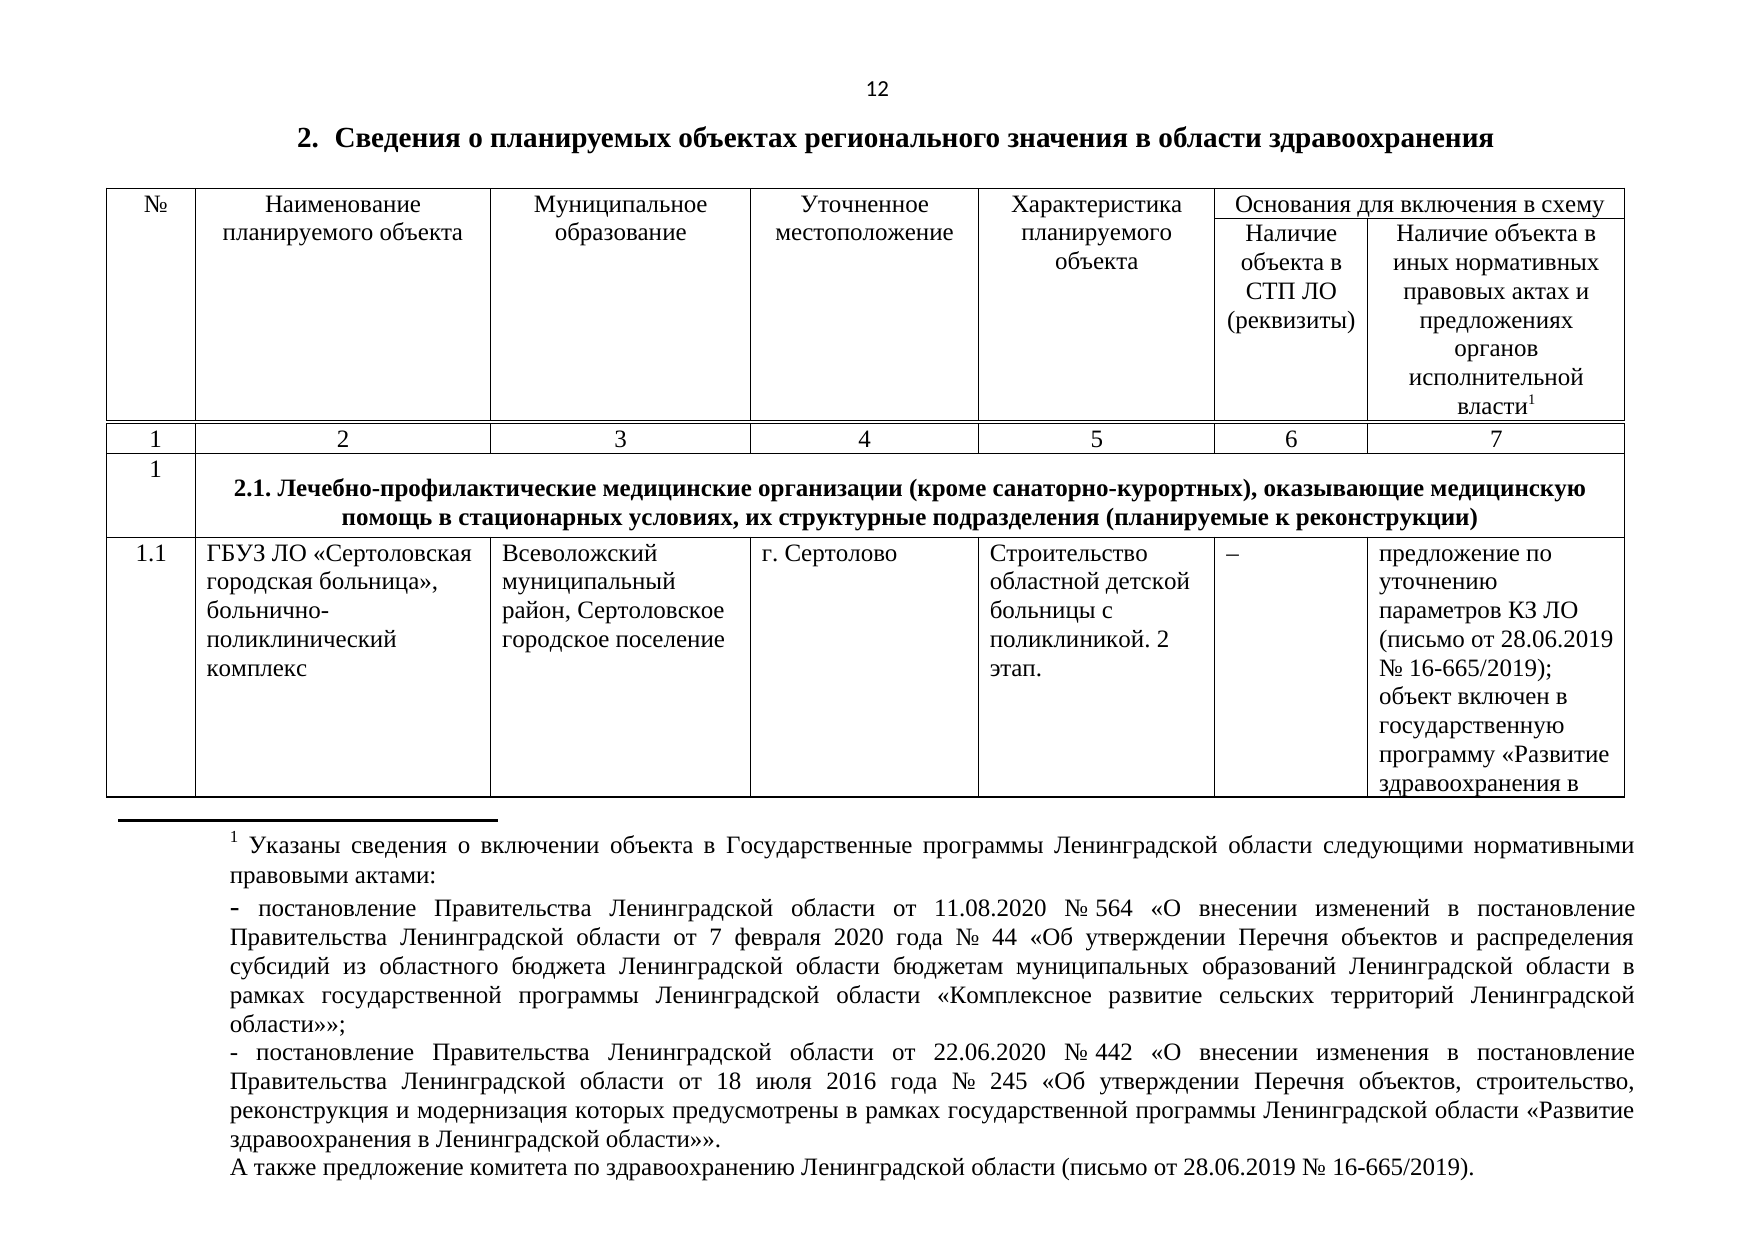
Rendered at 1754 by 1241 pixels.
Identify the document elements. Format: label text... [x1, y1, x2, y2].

table_cell Всеволожский муниципальный район, Сертоловское городское поселение [491, 538, 750, 796]
table_header 2 [196, 424, 490, 453]
table_header 7 [1368, 424, 1624, 453]
table_cell Строительство областной детской больницы с поликлиникой. 2 этап. [979, 538, 1214, 796]
table_header 1 [107, 424, 195, 453]
table_header Основания для включения в схему [1215, 189, 1624, 217]
table_cell г. Сертолово [751, 538, 978, 796]
table_cell – [1215, 538, 1367, 796]
table_header Наименование планируемого объекта [196, 189, 490, 420]
table_header Муниципальное образование [491, 189, 750, 420]
table_header Характеристика планируемого объекта [979, 189, 1214, 420]
table_cell предложение по уточнению параметров КЗ ЛО (письмо от 28.06.2019 № 16-665/2019); объект включен в государственную программу «Развитие здравоохранения в Ленинградской области» [1368, 538, 1624, 796]
table_cell 1.1 [107, 538, 195, 796]
subtitle Сведения о планируемых объектах регионального значения в области здравоохранения [156, 121, 1636, 154]
table_cell 1 [107, 454, 195, 537]
table_header 4 [751, 424, 978, 453]
table_cell Наличие объекта в иных нормативных правовых актах и предложениях органов исполнительной власти [1368, 219, 1624, 420]
table_header № [107, 189, 195, 420]
table_cell 2.1. Лечебно-профилактические медицинские организации (кроме санаторно-курортных), оказывающие медицинскую помощь в стационарных условиях, их структурные подразделения (планируемые к реконструкции) [196, 454, 1624, 537]
table_cell Наличие объекта в СТП ЛО (реквизиты) [1215, 219, 1367, 420]
table_header 5 [979, 424, 1214, 453]
table_header 3 [491, 424, 750, 453]
table_header Уточненное местоположение [751, 189, 978, 420]
table_header 6 [1215, 424, 1367, 453]
table_cell ГБУЗ ЛО «Сертоловская городская больница», больнично-поликлинический комплекс [196, 538, 490, 796]
